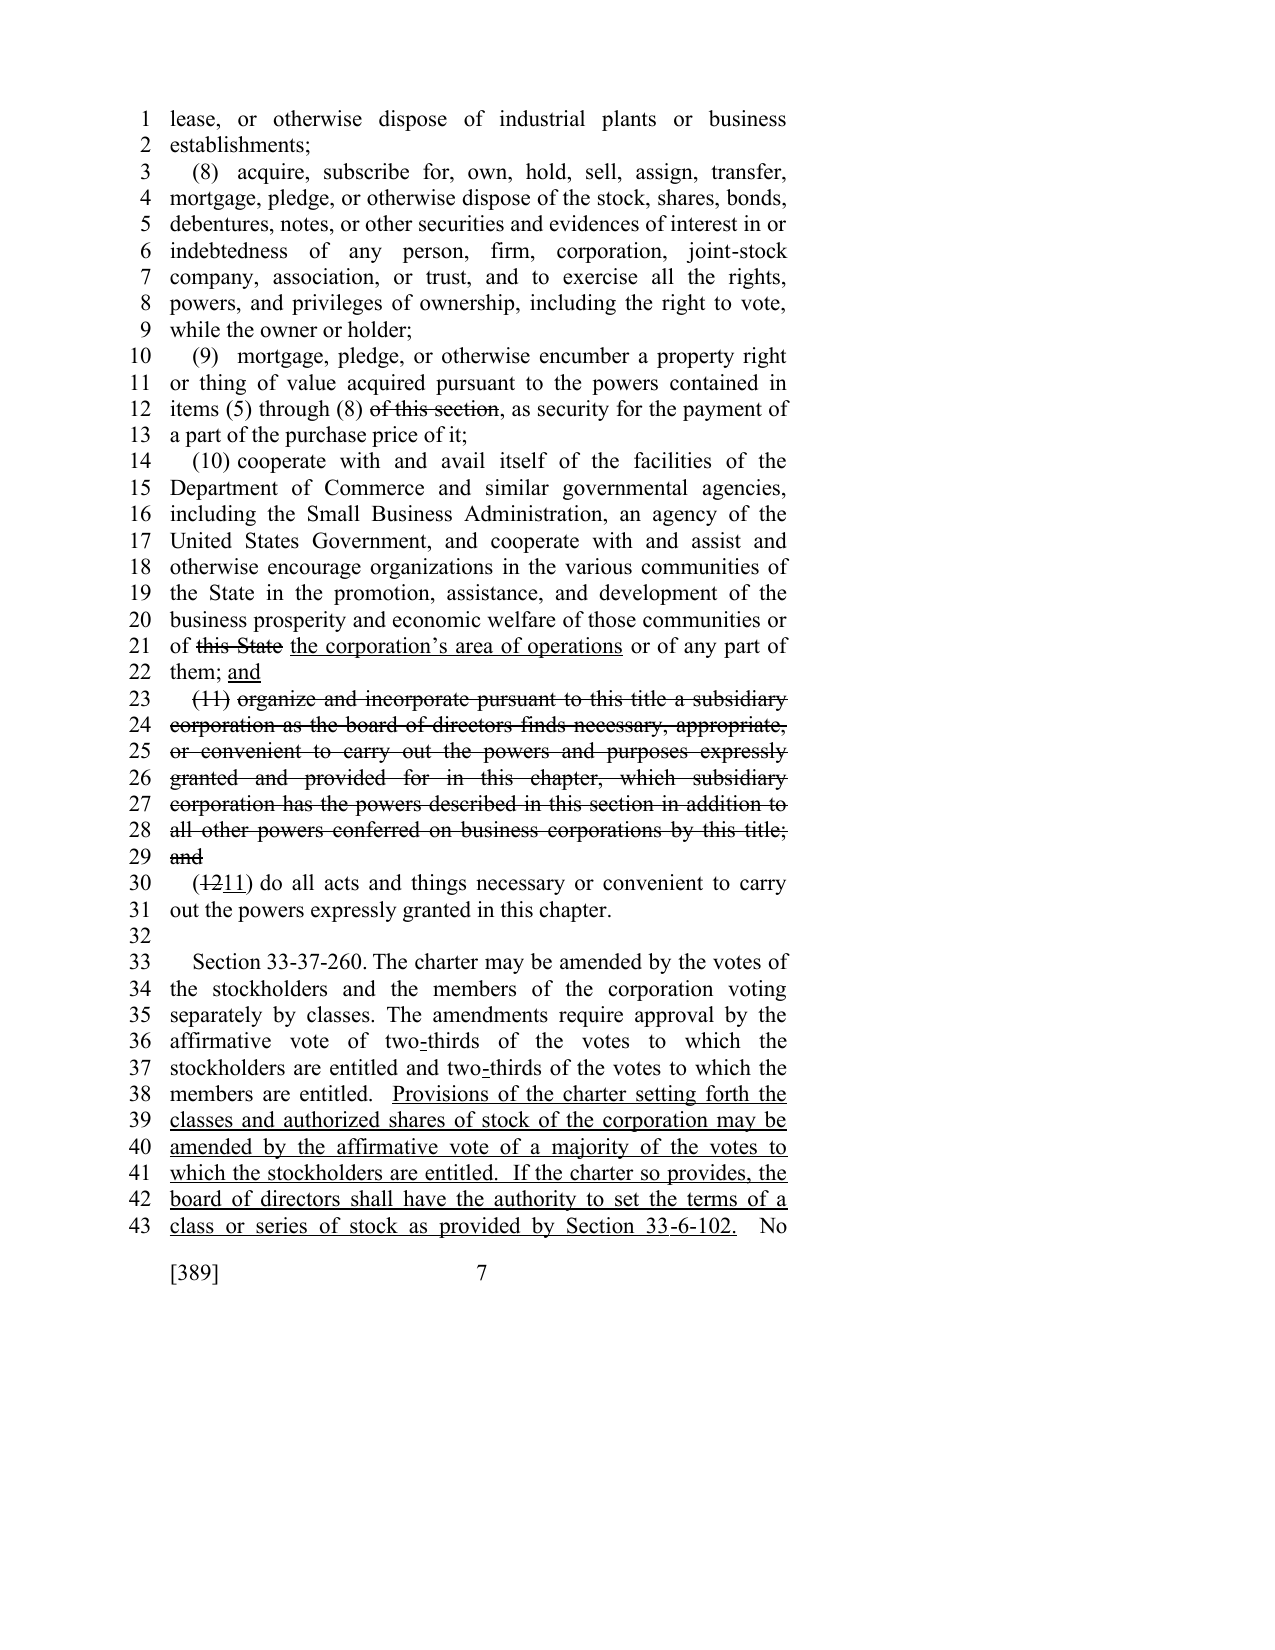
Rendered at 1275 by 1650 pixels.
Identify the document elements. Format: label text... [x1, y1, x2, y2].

text (9) mortgage, pledge, or otherwise encumber a property right or thing of value acquired pursuant to the powers contained in items (5) through (8) of this section, as security for the payment of a part of the purchase price of it; [169, 342, 787, 448]
text (8) acquire, subscribe for, own, hold, sell, assign, transfer, mortgage, pledge, or otherwise dispose of the stock, shares, bonds, debentures, notes, or other securities and evidences of interest in or indebtedness of any person, firm, corporation, joint-stock company, association, or trust, and to exercise all the rights, powers, and privileges of ownership, including the right to vote, while the owner or holder; [169, 158, 787, 342]
text (11) organize and incorporate pursuant to this title a subsidiary corporation as the board of directors finds necessary, appropriate, or convenient to carry out the powers and purposes expressly granted and provided for in this chapter, which subsidiary corporation has the powers described in this section in addition to all other powers conferred on business corporations by this title; and [169, 685, 787, 725]
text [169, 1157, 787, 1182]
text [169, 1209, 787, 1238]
text (10) cooperate with and avail itself of the facilities of the Department of Commerce and similar governmental agencies, including the Small Business Administration, an agency of the United States Government, and cooperate with and assist and otherwise encourage organizations in the various communities of the State in the promotion, assistance, and development of the business prosperity and economic welfare of those communities or of this State the corporation’s area of operations or of any part of them; and [169, 448, 787, 685]
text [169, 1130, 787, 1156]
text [169, 105, 787, 158]
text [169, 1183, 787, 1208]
text (1211) do all acts and things necessary or convenient to carry out the powers expressly granted in this chapter. [169, 869, 787, 922]
